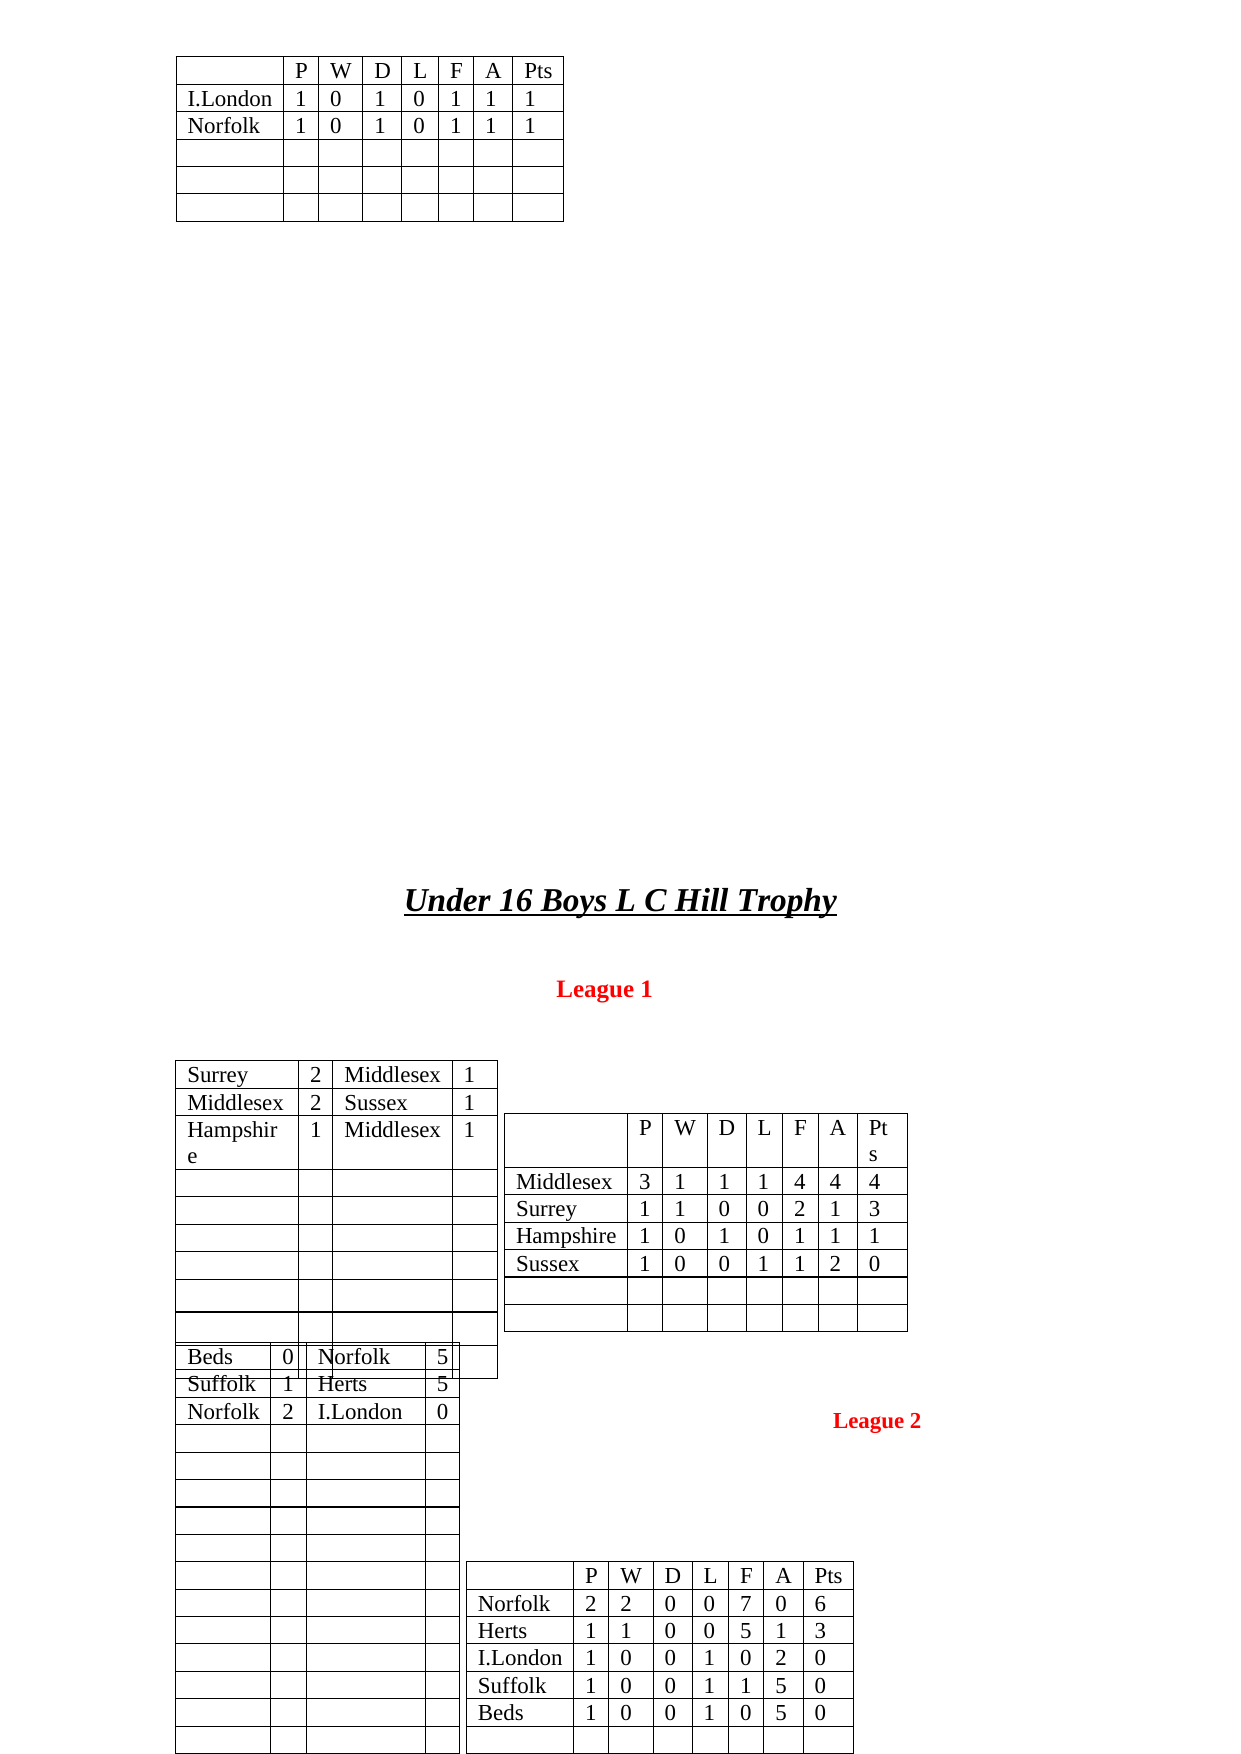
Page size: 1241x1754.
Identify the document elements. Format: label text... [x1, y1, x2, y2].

table_cell [426, 1699, 459, 1726]
table_cell 1 [439, 112, 473, 138]
table_cell [513, 140, 563, 166]
table_cell [747, 1305, 782, 1331]
table_cell 0 [693, 1590, 728, 1616]
table_cell Herts [307, 1370, 425, 1397]
table_cell 1 [819, 1195, 857, 1222]
table_cell 2 [783, 1195, 818, 1222]
table_header Pts [804, 1562, 853, 1588]
table_cell [271, 1508, 306, 1534]
table_cell [467, 1727, 573, 1753]
table_cell Norfolk [467, 1590, 573, 1616]
table_cell [177, 140, 283, 166]
table_cell [858, 1305, 907, 1331]
table_cell [299, 1170, 332, 1196]
table_cell [333, 1225, 452, 1251]
table_cell Sussex [505, 1250, 627, 1276]
table_cell [453, 1280, 497, 1311]
table_cell 0 [663, 1223, 707, 1249]
table_cell [783, 1305, 818, 1331]
table_cell [426, 1562, 459, 1588]
table_cell [474, 167, 512, 193]
table_cell [628, 1305, 662, 1331]
table_cell 0 [654, 1617, 692, 1643]
table_header 1 [453, 1061, 497, 1088]
table_cell 1 [783, 1250, 818, 1276]
table_cell 0 [402, 85, 438, 111]
table_cell I.London [467, 1644, 573, 1671]
table_cell [453, 1252, 497, 1278]
table_cell [453, 1170, 497, 1196]
table_cell [333, 1313, 452, 1342]
table_cell 0 [426, 1398, 459, 1424]
table_cell [747, 1278, 782, 1304]
table_cell 5 [764, 1699, 803, 1726]
table_cell [284, 167, 318, 193]
table_cell 1 [708, 1168, 746, 1194]
table_cell I.London [307, 1398, 425, 1424]
subtitle League 1 [187, 974, 1053, 1003]
table_header [505, 1114, 627, 1167]
table_cell 7 [729, 1590, 763, 1616]
table_cell 1 [764, 1617, 803, 1643]
table_header W [609, 1562, 653, 1588]
table_cell [271, 1644, 306, 1671]
table_cell 1 [363, 112, 401, 138]
table_cell 3 [858, 1195, 907, 1222]
table_cell [574, 1727, 608, 1753]
table_cell Herts [467, 1617, 573, 1643]
table_cell [299, 1252, 332, 1278]
table_cell 0 [804, 1644, 853, 1671]
table_cell [176, 1699, 270, 1726]
table_cell 3 [804, 1617, 853, 1643]
table_cell [307, 1699, 425, 1726]
table_cell [176, 1170, 298, 1196]
table_cell [271, 1727, 306, 1753]
table_cell [819, 1305, 857, 1331]
table_cell [177, 167, 283, 193]
table_cell [628, 1278, 662, 1304]
table_cell 0 [654, 1672, 692, 1698]
table_cell [819, 1278, 857, 1304]
table_cell Suffolk [467, 1672, 573, 1698]
table_header P [628, 1114, 662, 1167]
table_cell 0 [654, 1699, 692, 1726]
table_cell 1 [453, 1116, 497, 1169]
table_cell 0 [663, 1250, 707, 1276]
table_cell 0 [654, 1590, 692, 1616]
table_cell 1 [513, 85, 563, 111]
table_cell [693, 1727, 728, 1753]
table_cell [271, 1480, 306, 1506]
table_cell [333, 1197, 452, 1224]
table_header Pts [858, 1114, 907, 1167]
table_cell [271, 1425, 306, 1452]
table_cell [271, 1453, 306, 1479]
table_cell [363, 167, 401, 193]
table_cell 0 [319, 85, 362, 111]
table_cell [299, 1197, 332, 1224]
table_header L [693, 1562, 728, 1588]
table_header Beds [176, 1343, 270, 1369]
table_cell [453, 1197, 497, 1224]
table_cell [307, 1727, 425, 1753]
table_cell [474, 194, 512, 221]
table_header [177, 57, 283, 84]
table_cell 0 [804, 1672, 853, 1698]
table_cell 0 [804, 1699, 853, 1726]
table_cell 1 [439, 85, 473, 111]
table_cell Norfolk [176, 1398, 270, 1424]
table_cell 1 [858, 1223, 907, 1249]
table_cell [299, 1225, 332, 1251]
table_cell [271, 1672, 306, 1698]
table_cell 1 [363, 85, 401, 111]
table_cell [439, 140, 473, 166]
table_cell [729, 1727, 763, 1753]
table_cell [299, 1280, 332, 1311]
table_cell 1 [693, 1699, 728, 1726]
table_cell 1 [474, 85, 512, 111]
table_cell [708, 1305, 746, 1331]
table_cell [176, 1508, 270, 1534]
table_cell [307, 1672, 425, 1698]
table_cell Hampshire [176, 1116, 298, 1169]
table_cell [426, 1644, 459, 1671]
table_cell [402, 140, 438, 166]
table_cell 0 [402, 112, 438, 138]
table_cell [176, 1727, 270, 1753]
table_cell [176, 1425, 270, 1452]
table_header 0 [271, 1343, 306, 1369]
table_cell [284, 194, 318, 221]
table_cell [176, 1197, 298, 1224]
table_cell 3 [628, 1168, 662, 1194]
table_cell 0 [693, 1617, 728, 1643]
table_cell [307, 1617, 425, 1643]
table_cell 5 [764, 1672, 803, 1698]
table_cell [333, 1170, 452, 1196]
table_cell Surrey [505, 1195, 627, 1222]
table_cell [307, 1425, 425, 1452]
table_cell I.London [177, 85, 283, 111]
table_cell [363, 194, 401, 221]
table_cell 6 [804, 1590, 853, 1616]
table_cell 0 [609, 1672, 653, 1698]
table_cell [513, 194, 563, 221]
table_header Pts [513, 57, 563, 84]
table_cell 1 [513, 112, 563, 138]
table_cell 1 [609, 1617, 653, 1643]
table_header W [663, 1114, 707, 1167]
table_cell [176, 1617, 270, 1643]
table_cell [505, 1305, 627, 1331]
table_cell [307, 1644, 425, 1671]
table_header Surrey [176, 1061, 298, 1088]
table_cell 0 [609, 1644, 653, 1671]
table_cell [307, 1453, 425, 1479]
table_cell Beds [467, 1699, 573, 1726]
table_cell [319, 140, 362, 166]
table_cell 1 [747, 1168, 782, 1194]
table_cell 1 [729, 1672, 763, 1698]
table_cell [505, 1278, 627, 1304]
table_cell 2 [819, 1250, 857, 1276]
table_cell 5 [729, 1617, 763, 1643]
table_cell [176, 1453, 270, 1479]
table_cell [319, 194, 362, 221]
table_cell Middlesex [176, 1089, 298, 1115]
table_cell 1 [663, 1195, 707, 1222]
table_cell [176, 1313, 298, 1342]
table_cell Norfolk [177, 112, 283, 138]
table_cell 1 [474, 112, 512, 138]
table_cell Middlesex [505, 1168, 627, 1194]
table_cell [271, 1699, 306, 1726]
text League 2 [460, 1408, 1053, 1434]
table_cell [426, 1672, 459, 1698]
table_cell [176, 1672, 270, 1698]
table_cell 0 [708, 1195, 746, 1222]
table_header A [474, 57, 512, 84]
table_cell [402, 167, 438, 193]
table_header Norfolk [307, 1343, 425, 1369]
table_cell [176, 1590, 270, 1616]
table_cell 1 [284, 85, 318, 111]
table_cell [402, 194, 438, 221]
table_cell 1 [708, 1223, 746, 1249]
table_cell 0 [729, 1644, 763, 1671]
table_cell 4 [783, 1168, 818, 1194]
table_cell 1 [693, 1644, 728, 1671]
table_cell 1 [574, 1699, 608, 1726]
table_header D [363, 57, 401, 84]
table_header F [783, 1114, 818, 1167]
table_cell [176, 1644, 270, 1671]
table_cell [804, 1727, 853, 1753]
table_cell 1 [628, 1250, 662, 1276]
table_cell 1 [299, 1116, 332, 1169]
table_cell 0 [747, 1223, 782, 1249]
table_cell [176, 1535, 270, 1561]
table_cell 1 [663, 1168, 707, 1194]
table_cell 4 [858, 1168, 907, 1194]
table_header F [439, 57, 473, 84]
table_cell [654, 1727, 692, 1753]
table_cell 1 [819, 1223, 857, 1249]
table_cell [439, 194, 473, 221]
table_cell [176, 1280, 298, 1311]
table_cell [663, 1305, 707, 1331]
table_cell [513, 167, 563, 193]
table_cell [307, 1480, 425, 1506]
table_cell [284, 140, 318, 166]
table_cell 0 [764, 1590, 803, 1616]
table_cell 0 [729, 1699, 763, 1726]
table_cell 0 [319, 112, 362, 138]
table_cell [333, 1280, 452, 1311]
table_cell 0 [747, 1195, 782, 1222]
table_cell 0 [858, 1250, 907, 1276]
table_header L [747, 1114, 782, 1167]
table_cell [764, 1727, 803, 1753]
table_cell [663, 1278, 707, 1304]
table_cell Hampshire [505, 1223, 627, 1249]
table_cell [319, 167, 362, 193]
table_cell 2 [299, 1089, 332, 1115]
table_cell [307, 1535, 425, 1561]
table_header L [402, 57, 438, 84]
table_cell [271, 1617, 306, 1643]
table_cell 1 [574, 1644, 608, 1671]
table_cell 0 [708, 1250, 746, 1276]
table_cell [307, 1508, 425, 1534]
table_cell Suffolk [176, 1370, 270, 1397]
table_cell 1 [693, 1672, 728, 1698]
table_header D [654, 1562, 692, 1588]
table_cell [176, 1480, 270, 1506]
table_cell [426, 1453, 459, 1479]
table_header D [708, 1114, 746, 1167]
table_cell 2 [609, 1590, 653, 1616]
table_cell [271, 1535, 306, 1561]
table_cell [307, 1590, 425, 1616]
table_cell [426, 1508, 459, 1534]
table_cell 2 [574, 1590, 608, 1616]
table_cell 1 [453, 1089, 497, 1115]
table_header F [729, 1562, 763, 1588]
table_header 2 [299, 1061, 332, 1088]
table_cell [426, 1727, 459, 1753]
table_cell 0 [609, 1699, 653, 1726]
table_header 5 [426, 1343, 459, 1369]
table_cell [426, 1425, 459, 1452]
table_cell [609, 1727, 653, 1753]
table_cell [307, 1562, 425, 1588]
table_cell [460, 1346, 497, 1377]
table_cell [363, 140, 401, 166]
table_cell Middlesex [333, 1116, 452, 1169]
table_cell [176, 1562, 270, 1588]
table_cell [439, 167, 473, 193]
table_cell [474, 140, 512, 166]
table_cell [176, 1252, 298, 1278]
table_header A [819, 1114, 857, 1167]
table_cell 1 [747, 1250, 782, 1276]
table_cell 2 [764, 1644, 803, 1671]
table_cell 2 [271, 1398, 306, 1424]
table_header W [319, 57, 362, 84]
table_cell [426, 1590, 459, 1616]
table_cell 1 [628, 1223, 662, 1249]
table_cell [453, 1313, 497, 1344]
table_cell [333, 1252, 452, 1278]
table_cell [708, 1278, 746, 1304]
table_header P [574, 1562, 608, 1588]
table_header A [764, 1562, 803, 1588]
table_cell [426, 1480, 459, 1506]
table_cell 1 [574, 1617, 608, 1643]
table_header Middlesex [333, 1061, 452, 1088]
table_header [467, 1562, 573, 1588]
table_cell 1 [271, 1370, 306, 1397]
table_cell 4 [819, 1168, 857, 1194]
table_cell 1 [628, 1195, 662, 1222]
table_cell 1 [574, 1672, 608, 1698]
table_cell 0 [654, 1644, 692, 1671]
subtitle Under 16 Boys L C Hill Trophy [187, 881, 1053, 919]
table_cell [858, 1278, 907, 1304]
table_cell Sussex [333, 1089, 452, 1115]
table_cell 1 [783, 1223, 818, 1249]
table_cell 5 [426, 1370, 459, 1397]
table_cell [177, 194, 283, 221]
table_cell [453, 1225, 497, 1251]
table_cell [783, 1278, 818, 1304]
table_cell [299, 1313, 332, 1342]
table_cell [426, 1535, 459, 1561]
table_cell [426, 1617, 459, 1643]
table_cell [271, 1590, 306, 1616]
table_header P [284, 57, 318, 84]
table_cell [176, 1225, 298, 1251]
table_cell [271, 1562, 306, 1588]
table_cell 1 [284, 112, 318, 138]
